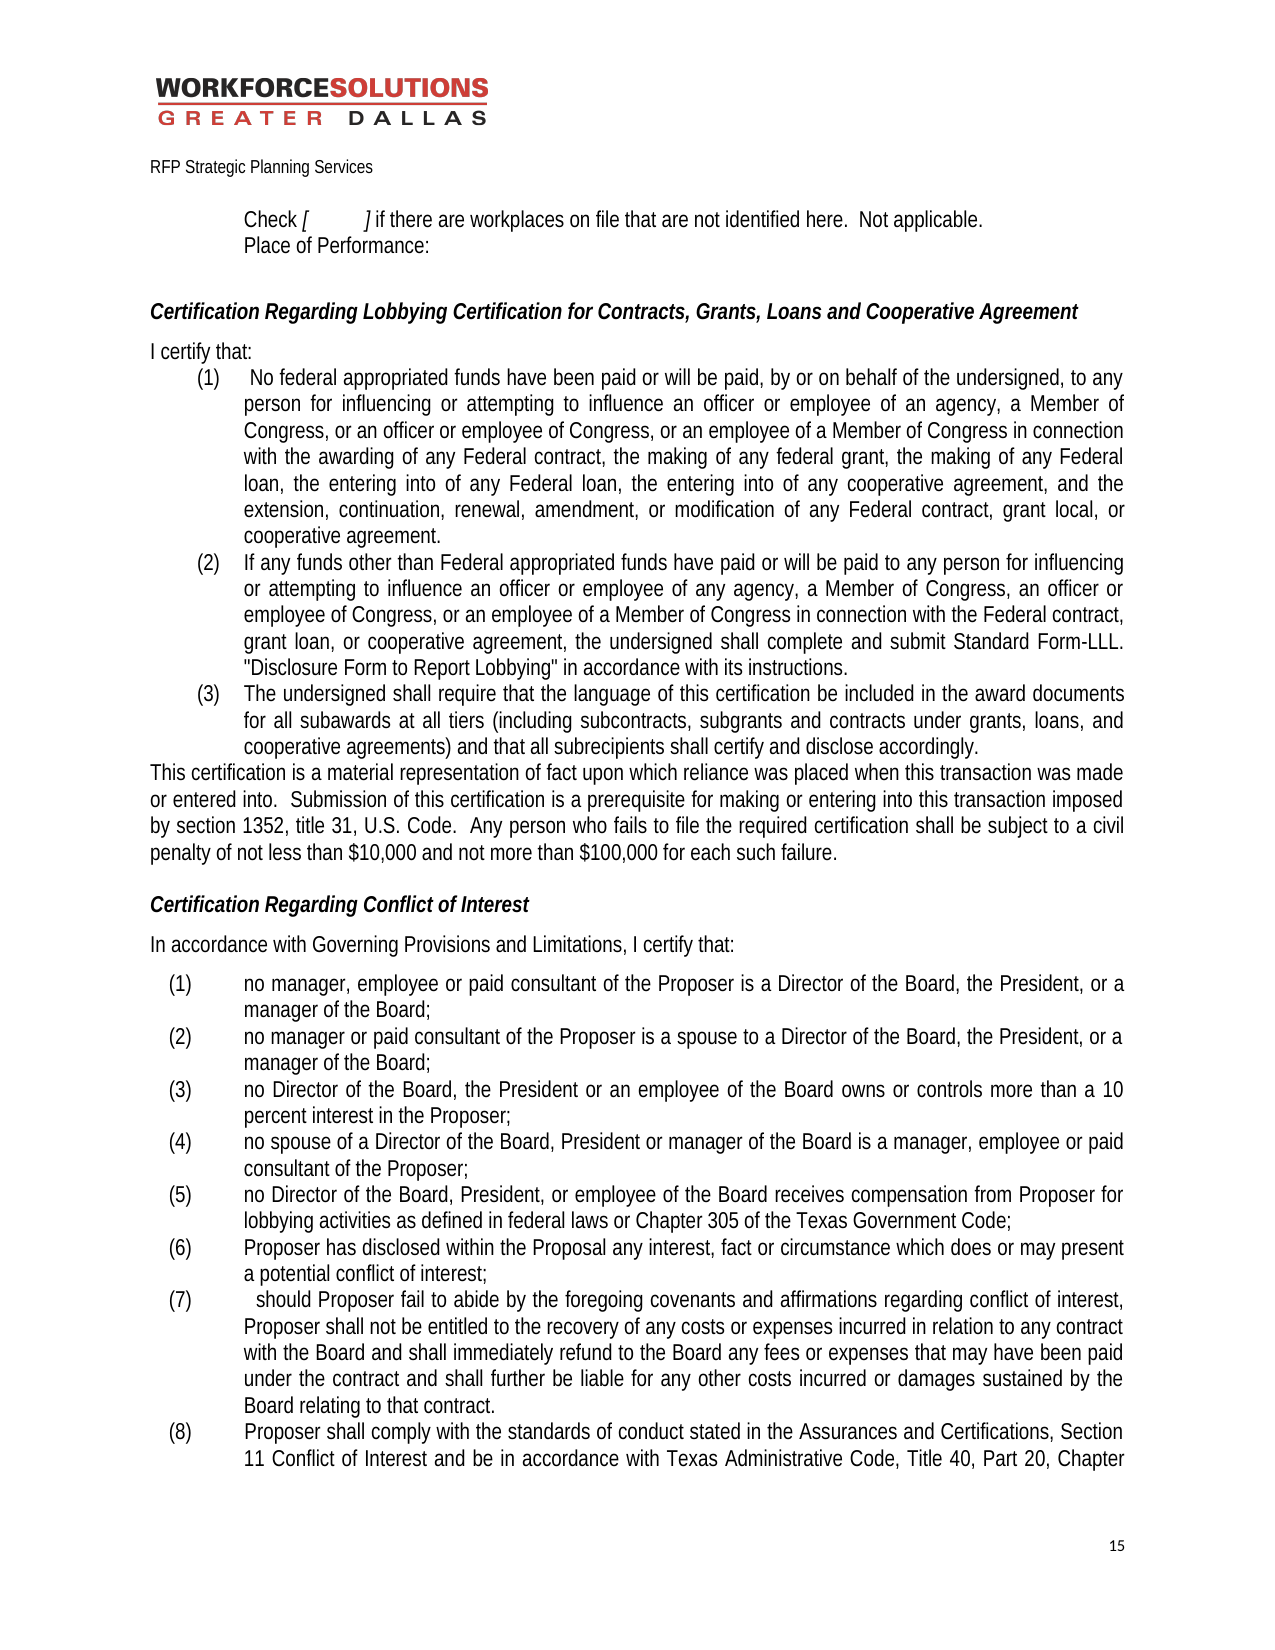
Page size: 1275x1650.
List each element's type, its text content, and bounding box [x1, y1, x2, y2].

text (3) The undersigned shall require that the language of this certification be included in the award documents for all subawards at all tiers (including subcontracts, subgrants and contracts under grants, loans, and cooperative agreements) and that all subrecipients shall certify and disclose accordingly. [197, 680, 1125, 759]
text Certification Regarding Conflict of Interest [150, 891, 1125, 917]
text In accordance with Governing Provisions and Limitations, I certify that: [150, 931, 1125, 957]
list should Proposer fail to abide by the foregoing covenants and affirmations regarding conflict of interest, Proposer shall not be entitled to the recovery of any costs or expenses incurred in relation to any contract with the Board and shall immediately refund to the Board any fees or expenses that may have been paid under the contract and shall further be liable for any other costs incurred or damages sustained by the Board relating to that contract. [169, 1286, 1125, 1418]
text (2) If any funds other than Federal appropriated funds have paid or will be paid to any person for influencing or attempting to influence an officer or employee of any agency, a Member of Congress, an officer or employee of Congress, or an employee of a Member of Congress in connection with the Federal contract, grant loan, or cooperative agreement, the undersigned shall complete and submit Standard Form-LLL. "Disclosure Form to Report Lobbying" in accordance with its instructions. [197, 548, 1125, 680]
text (1) No federal appropriated funds have been paid or will be paid, by or on behalf of the undersigned, to any person for influencing or attempting to influence an officer or employee of an agency, a Member of Congress, or an officer or employee of Congress, or an employee of a Member of Congress in connection with the awarding of any Federal contract, the making of any federal grant, the making of any Federal loan, the entering into of any Federal loan, the entering into of any cooperative agreement, and the extension, continuation, renewal, amendment, or modification of any Federal contract, grant local, or cooperative agreement. [197, 364, 1125, 548]
text Certification Regarding Lobbying Certification for Contracts, Grants, Loans and Cooperative Agreement [150, 298, 1125, 324]
text (5) no Director of the Board, President, or employee of the Board receives compensation from Proposer for lobbying activities as defined in federal laws or Chapter 305 of the Texas Government Code; [169, 1181, 1125, 1234]
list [169, 1418, 1125, 1471]
text (3) no Director of the Board, the President or an employee of the Board owns or controls more than a 10 percent interest in the Proposer; [169, 1076, 1125, 1128]
text I certify that: [150, 338, 1125, 364]
picture [150, 75, 494, 129]
text Place of Performance: [225, 232, 1125, 259]
text (6) Proposer has disclosed within the Proposal any interest, fact or circumstance which does or may present a potential conflict of interest; [169, 1234, 1125, 1286]
text This certification is a material representation of fact upon which reliance was placed when this transaction was made or entered into. Submission of this certification is a prerequisite for making or entering into this transaction imposed by section 1352, title 31, U.S. Code. Any person who fails to file the required certification shall be subject to a civil penalty of not less than $10,000 and not more than $100,000 for each such failure. [150, 759, 1125, 865]
text (4) no spouse of a Director of the Board, President or manager of the Board is a manager, employee or paid consultant of the Proposer; [169, 1128, 1125, 1181]
text Check [ ] if there are workplaces on file that are not identified here. Not applicable. [150, 206, 1125, 232]
text (1) no manager, employee or paid consultant of the Proposer is a Director of the Board, the President, or a manager of the Board; [169, 970, 1125, 1023]
text (2) no manager or paid consultant of the Proposer is a spouse to a Director of the Board, the President, or a manager of the Board; [169, 1023, 1125, 1076]
